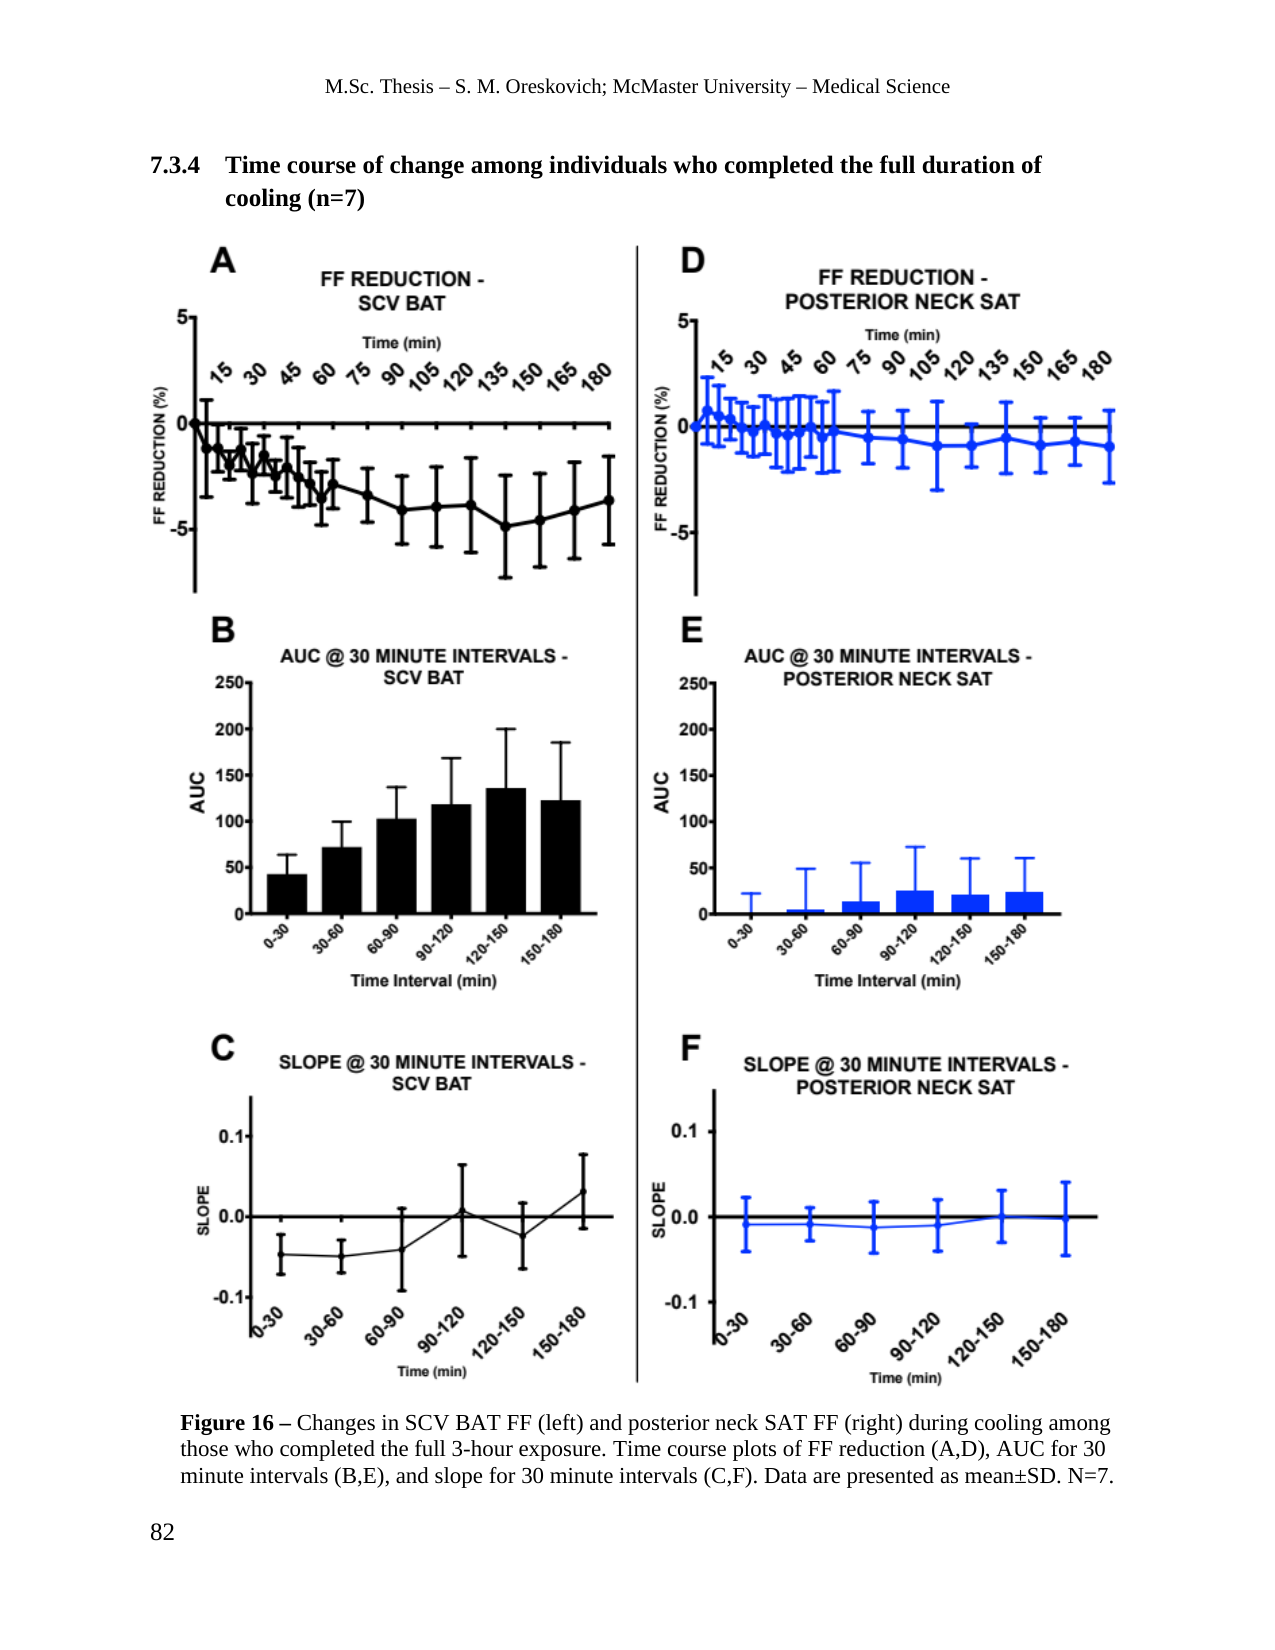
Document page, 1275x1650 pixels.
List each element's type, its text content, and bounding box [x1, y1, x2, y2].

subtitle Time course of change among individuals who completed the full duration of cooling (n=7) [150, 150, 1125, 212]
